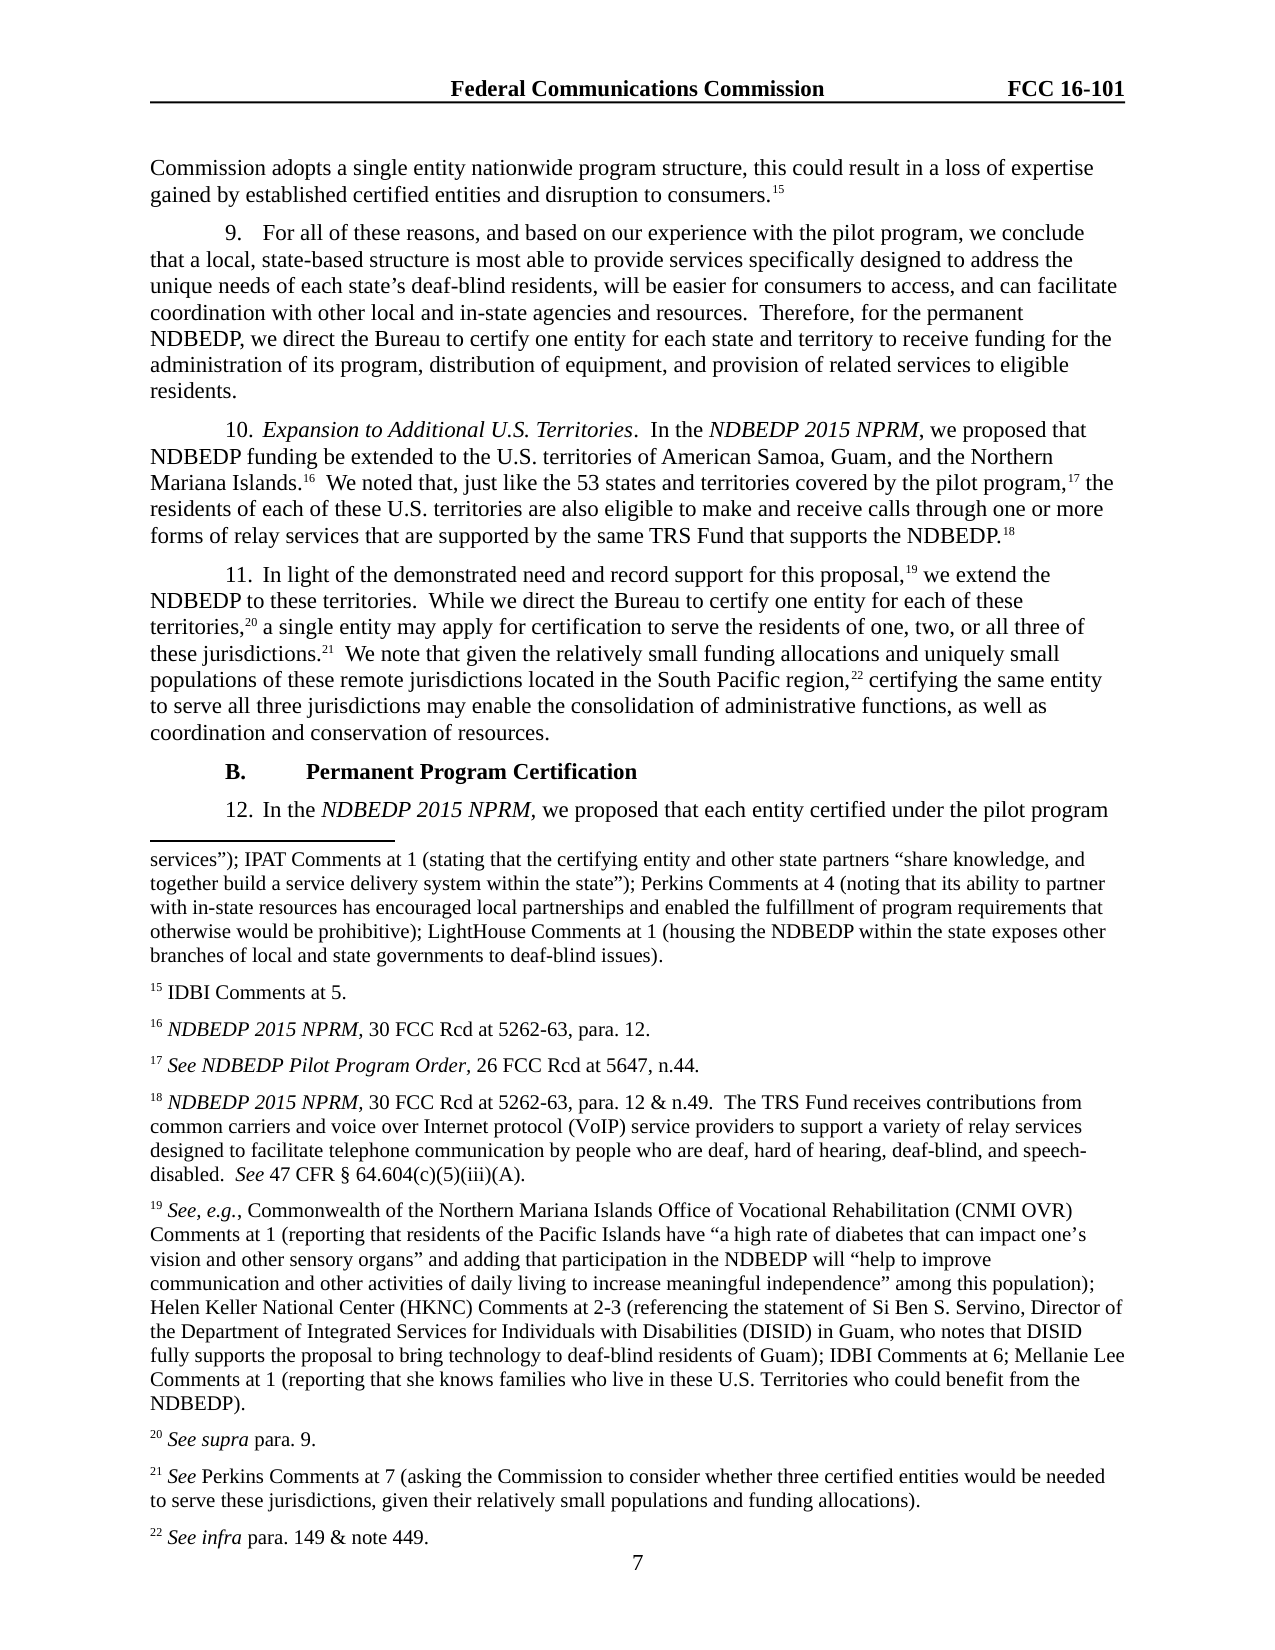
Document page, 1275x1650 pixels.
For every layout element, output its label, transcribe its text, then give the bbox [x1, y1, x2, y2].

subtitle Permanent Program Certification [225, 758, 1125, 784]
text Expansion to Additional U.S. Territories. In the NDBEDP 2015 NPRM, we proposed that NDBEDP funding be extended to the U.S. territories of American Samoa, Guam, and the Northern Mariana Islands. We noted that, just like the 53 states and territories covered by the pilot program, the residents of each of these U.S. territories are also eligible to make and receive calls through one or more forms of relay services that are supported by the same TRS Fund that supports the NDBEDP. [150, 416, 1125, 548]
text In light of the demonstrated need and record support for this proposal, we extend the NDBEDP to these territories. While we direct the Bureau to certify one entity for each of these territories, a single entity may apply for certification to serve the residents of one, two, or all three of these jurisdictions. We note that given the relatively small funding allocations and uniquely small populations of these remote jurisdictions located in the South Pacific region, certifying the same entity to serve all three jurisdictions may enable the consolidation of administrative functions, as well as coordination and conservation of resources. [150, 561, 1125, 745]
text In the NDBEDP 2015 NPRM, we proposed that each entity certified under the pilot program be required to reapply for certification or notify the Commission of its intent not to participate in the permanent NDBEDP within 30 days after the effective date of the final rules. We also proposed to permit other entities to apply for certification during the 30-day period following the effective date of the final rules. [150, 797, 1125, 823]
text For all of these reasons, and based on our experience with the pilot program, we conclude that a local, state-based structure is most able to provide services specifically designed to address the unique needs of each state’s deaf-blind residents, will be easier for consumers to access, and can facilitate coordination with other local and in-state agencies and resources. Therefore, for the permanent NDBEDP, we direct the Bureau to certify one entity for each state and territory to receive funding for the administration of its program, distribution of equipment, and provision of related services to eligible residents. [150, 219, 1125, 404]
